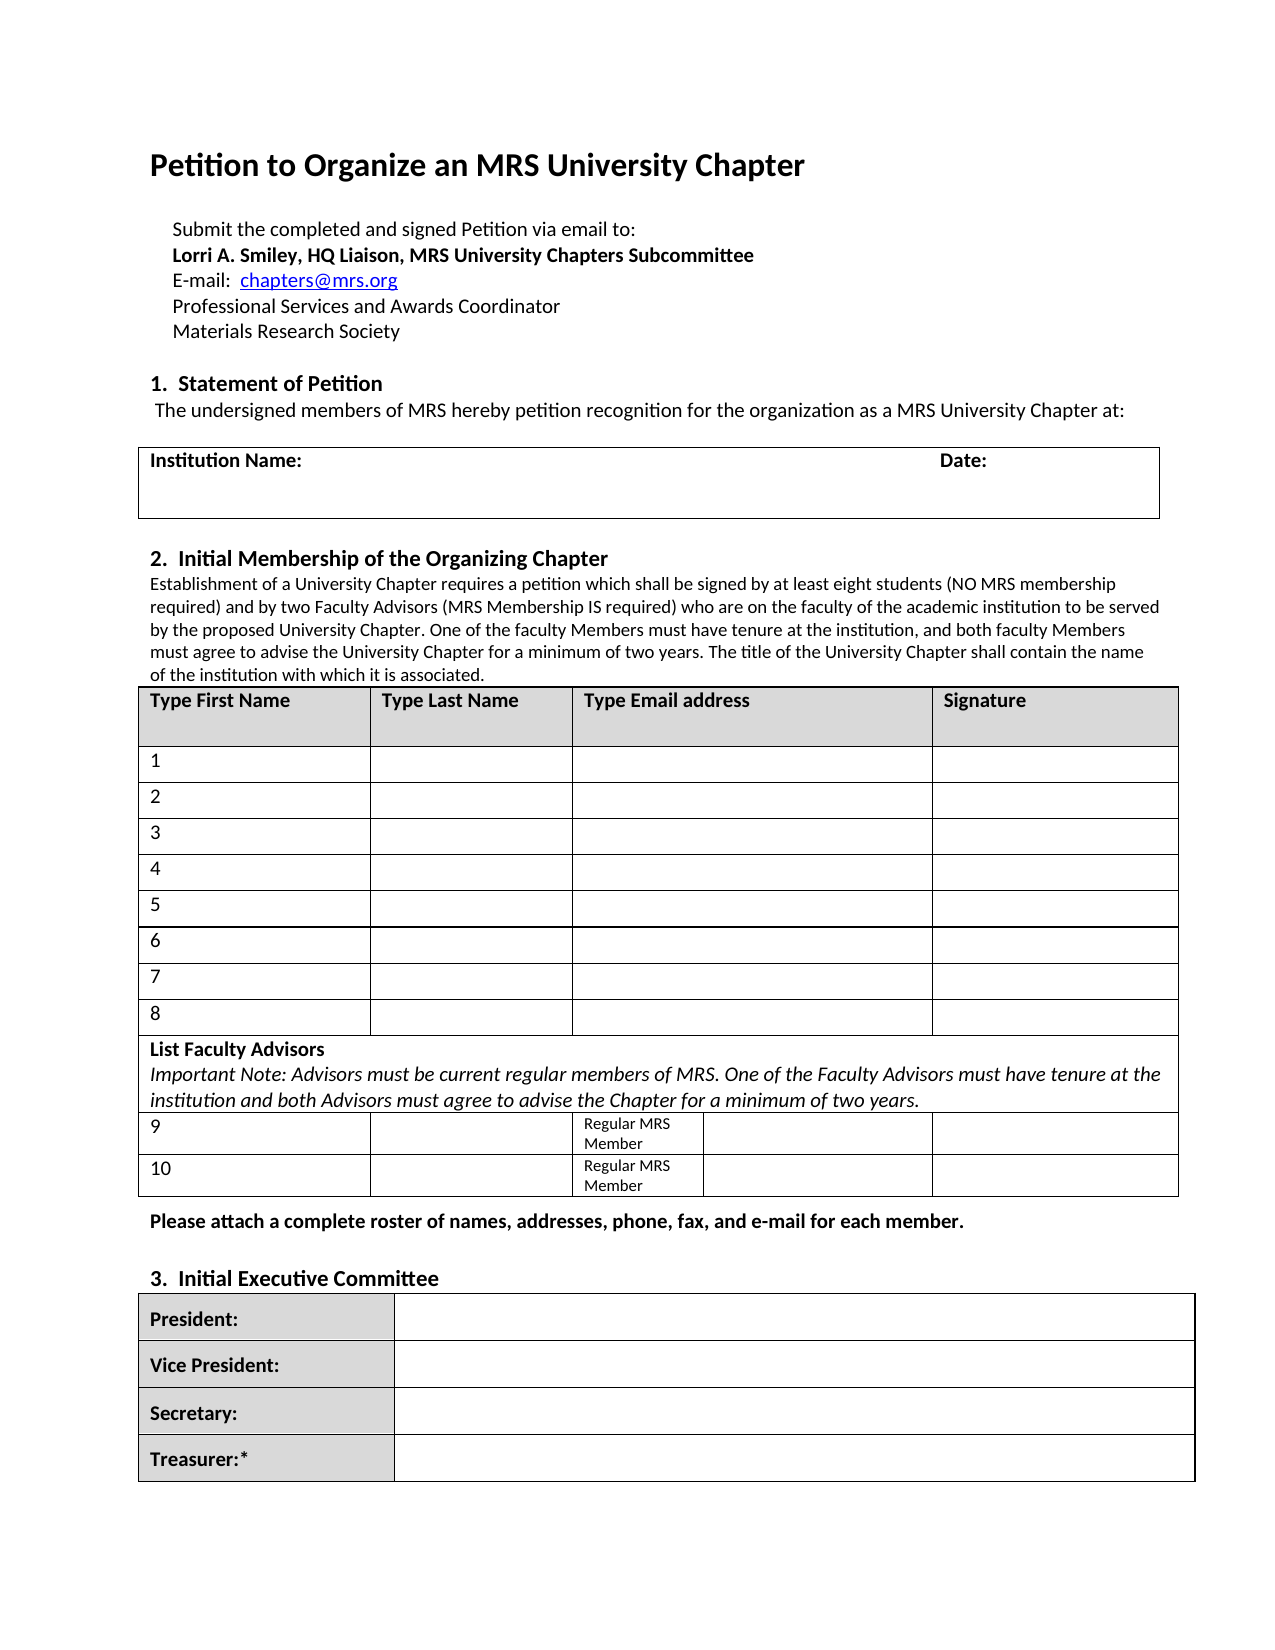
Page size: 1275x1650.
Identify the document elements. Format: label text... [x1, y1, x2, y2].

table_cell [573, 747, 932, 782]
table_cell [933, 1113, 1178, 1154]
table_cell [371, 891, 572, 926]
text Please attach a complete roster of names, addresses, phone, fax, and e-mail for each member. [150, 1197, 1162, 1234]
text 2. Initial Membership of the Organizing Chapter [150, 544, 1162, 572]
table_cell 6 [139, 928, 370, 963]
table_cell [371, 1113, 572, 1154]
table_cell [933, 819, 1178, 854]
table_cell [704, 1113, 932, 1154]
table_cell Regular MRS Member [573, 1155, 703, 1196]
table_cell [371, 783, 572, 818]
text 3. Initial Executive Committee [150, 1234, 1162, 1293]
table_cell [371, 1155, 572, 1196]
table_header President: [139, 1294, 394, 1339]
table_header Signature [933, 688, 1178, 746]
table_cell 3 [139, 819, 370, 854]
table_header Type Last Name [371, 688, 572, 746]
table_cell [573, 855, 932, 890]
table_cell [371, 928, 572, 963]
table_cell [573, 964, 932, 999]
table_cell [395, 1341, 1194, 1387]
table_cell [371, 964, 572, 999]
table_cell [933, 1000, 1178, 1035]
table_header Institution Name: Date: [139, 448, 1159, 517]
table_cell 5 [139, 891, 370, 926]
table_cell [573, 928, 932, 963]
table_cell [573, 1000, 932, 1035]
table_cell [933, 964, 1178, 999]
table_cell 1 [139, 747, 370, 782]
table_cell 2 [139, 783, 370, 818]
table_header Type First Name [139, 688, 370, 746]
text Professional Services and Awards Coordinator [150, 293, 1162, 318]
table_cell [933, 855, 1178, 890]
table_cell [371, 855, 572, 890]
table_cell 10 [139, 1155, 370, 1196]
text Materials Research Society [150, 318, 1162, 344]
table_header Type Email address [573, 688, 932, 746]
table_cell [933, 747, 1178, 782]
table_cell [395, 1435, 1194, 1481]
table_cell [933, 928, 1178, 963]
text The undersigned members of MRS hereby petition recognition for the organization as a MRS University Chapter at: [150, 397, 1162, 423]
table_cell Vice President: [139, 1341, 394, 1387]
text 1. Statement of Petition [150, 344, 1162, 397]
table_cell 8 [139, 1000, 370, 1035]
table_cell 4 [139, 855, 370, 890]
table_cell [704, 1155, 932, 1196]
table_cell [573, 891, 932, 926]
table_cell [573, 783, 932, 818]
table_cell Secretary: [139, 1388, 394, 1433]
table_cell Treasurer:* [139, 1435, 394, 1481]
table_cell [371, 1000, 572, 1035]
table_cell List Faculty Advisors Important Note: Advisors must be current regular members of MRS. One of the Faculty Advisors must have tenure at the institution and both Advisors must agree to advise the Chapter for a minimum of two years. [139, 1036, 1178, 1112]
text Petition to Organize an MRS University Chapter [150, 150, 1162, 217]
table_cell [933, 1155, 1178, 1196]
table_cell [933, 783, 1178, 818]
table_cell Regular MRS Member [573, 1113, 703, 1154]
table_cell 7 [139, 964, 370, 999]
subtitle Submit the completed and signed Petition via email to: Lorri A. Smiley, HQ Liaison, MRS University Chapters Subcommittee E-mail: chapters@mrs.org [172, 217, 1162, 293]
table_cell [395, 1388, 1194, 1433]
text Establishment of a University Chapter requires a petition which shall be signed by at least eight students (NO MRS membership required) and by two Faculty Advisors (MRS Membership IS required) who are on the faculty of the academic institution to be served by the proposed University Chapter. One of the faculty Members must have tenure at the institution, and both faculty Members must agree to advise the University Chapter for a minimum of two years. The title of the University Chapter shall contain the name of the institution with which it is associated. [150, 572, 1162, 686]
table_cell [371, 819, 572, 854]
table_header [395, 1294, 1194, 1339]
table_cell [573, 819, 932, 854]
table_cell [371, 747, 572, 782]
table_cell 9 [139, 1113, 370, 1154]
table_cell [933, 891, 1178, 926]
